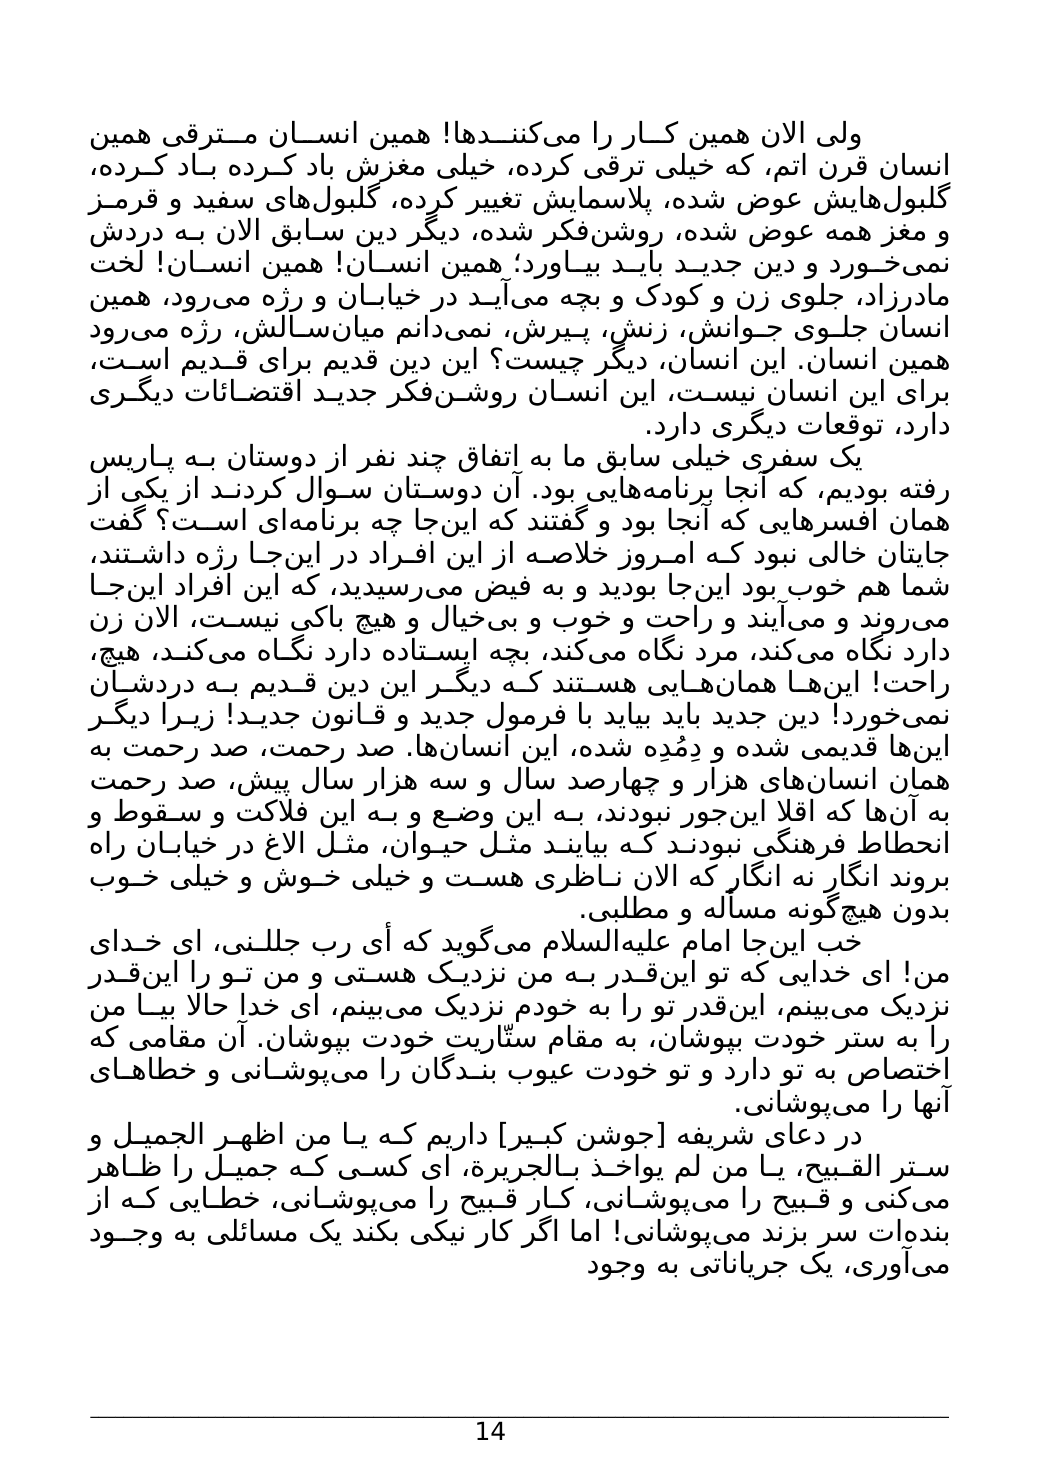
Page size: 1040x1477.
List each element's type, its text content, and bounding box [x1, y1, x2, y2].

text در دعای شریفه [جوشن کبیر] داریم که یا من اظهر الجمیل و ستر القبیح، یا من لم یواخذ بالجریرة، ای کسی که جمیل را ظاهر می‌کنی و قبیح را می‌پوشانی، کار قبیح را می‌پوشانی، خطایی که از بنده‌ات سر بزند می‌پوشانی! اما اگر کار نیکی بکند یک مسائلی به وجود می‌آوری، یک جریاناتی به وجود [89, 1119, 951, 1280]
text خب این‌جا امام علیه‌السلام می‌گوید که أی رب جللنی، ای خدای من! ای خدایی که تو این‌قدر به من نزدیک هستی و من تو را این‌قدر نزدیک می‌بینم، این‌قدر تو را به خودم نزدیک می‌بینم، ای خدا حالا بیا من را به ستر خودت بپوشان، به مقام ستّاریت خودت بپوشان. آن مقامی که اختصاص به تو دارد و تو خودت عیوب بندگان را می‌پوشانی و خطاهای آنها را می‌پوشانی. [89, 925, 951, 1119]
text ولی الان همین کار را می‌کنندها! همین انسان مترقی همین انسان قرن اتم، که خیلی ترقی کرده، خیلی مغزش باد کرده باد کرده، گلبول‌هایش عوض شده، پلاسمایش تغییر کرده، گلبول‌های سفید و قرمز و مغز همه عوض شده، روشن‌فکر شده، دیگر دین سابق الان به دردش نمی‌خورد و دین جدید باید بیاورد؛ همین انسان! همین انسان! لخت مادرزاد، جلوی زن و کودک و بچه می‌آید در خیابان و رژه می‌رود، همین انسان جلوی جوانش، زنش، پیرش، نمی‌دانم میان‌سالش، رژه می‌رود همین انسان. این انسان، دیگر چیست؟ این دین قدیم برای قدیم است، برای این انسان نیست، این انسان روشن‌فکر جدید اقتضائات دیگری دارد، توقعات دیگری دارد. [89, 118, 951, 441]
text یک سفری خیلی سابق ما به اتفاق چند نفر از دوستان به پاریس رفته بودیم، که آنجا برنامه‌هایی بود. آن دوستان سوال کردند از یکی از همان افسرهایی که آنجا بود و گفتند که این‌جا چه برنامه‌ای است؟ گفت جایتان خالی نبود که امروز خلاصه از این افراد در این‌جا رژه داشتند، شما هم خوب بود این‌جا بودید و به فیض می‌رسیدید، که این افراد این‌جا می‌روند و می‌آیند و راحت و خوب و بی‌خیال و هیچ باکی نیست، الان زن دارد نگاه می‌کند، مرد نگاه می‌کند، بچه ایستاده دارد نگاه می‌کند، هیچ، راحت! این‌ها همان‌هایی هستند که دیگر این دین قدیم به دردشان نمی‌خورد! دین جدید باید بیاید با فرمول جدید و قانون جدید! زیرا دیگر این‌ها قدیمی شده و دِمُدِه شده، این انسان‌ها. صد رحمت، صد رحمت به همان انسان‌های هزار و چهارصد سال و سه هزار سال پیش، صد رحمت به آن‌ها که اقلا این‌جور نبودند، به این وضع و به این فلاکت و سقوط و انحطاط فرهنگی نبودند که بیایند مثل حیوان، مثل الاغ در خیابان راه بروند انگار نه انگار که الان ناظری هست و خیلی خوش و خیلی خوب بدون هیچ‌گونه مسأله و مطلبی. [89, 441, 951, 925]
